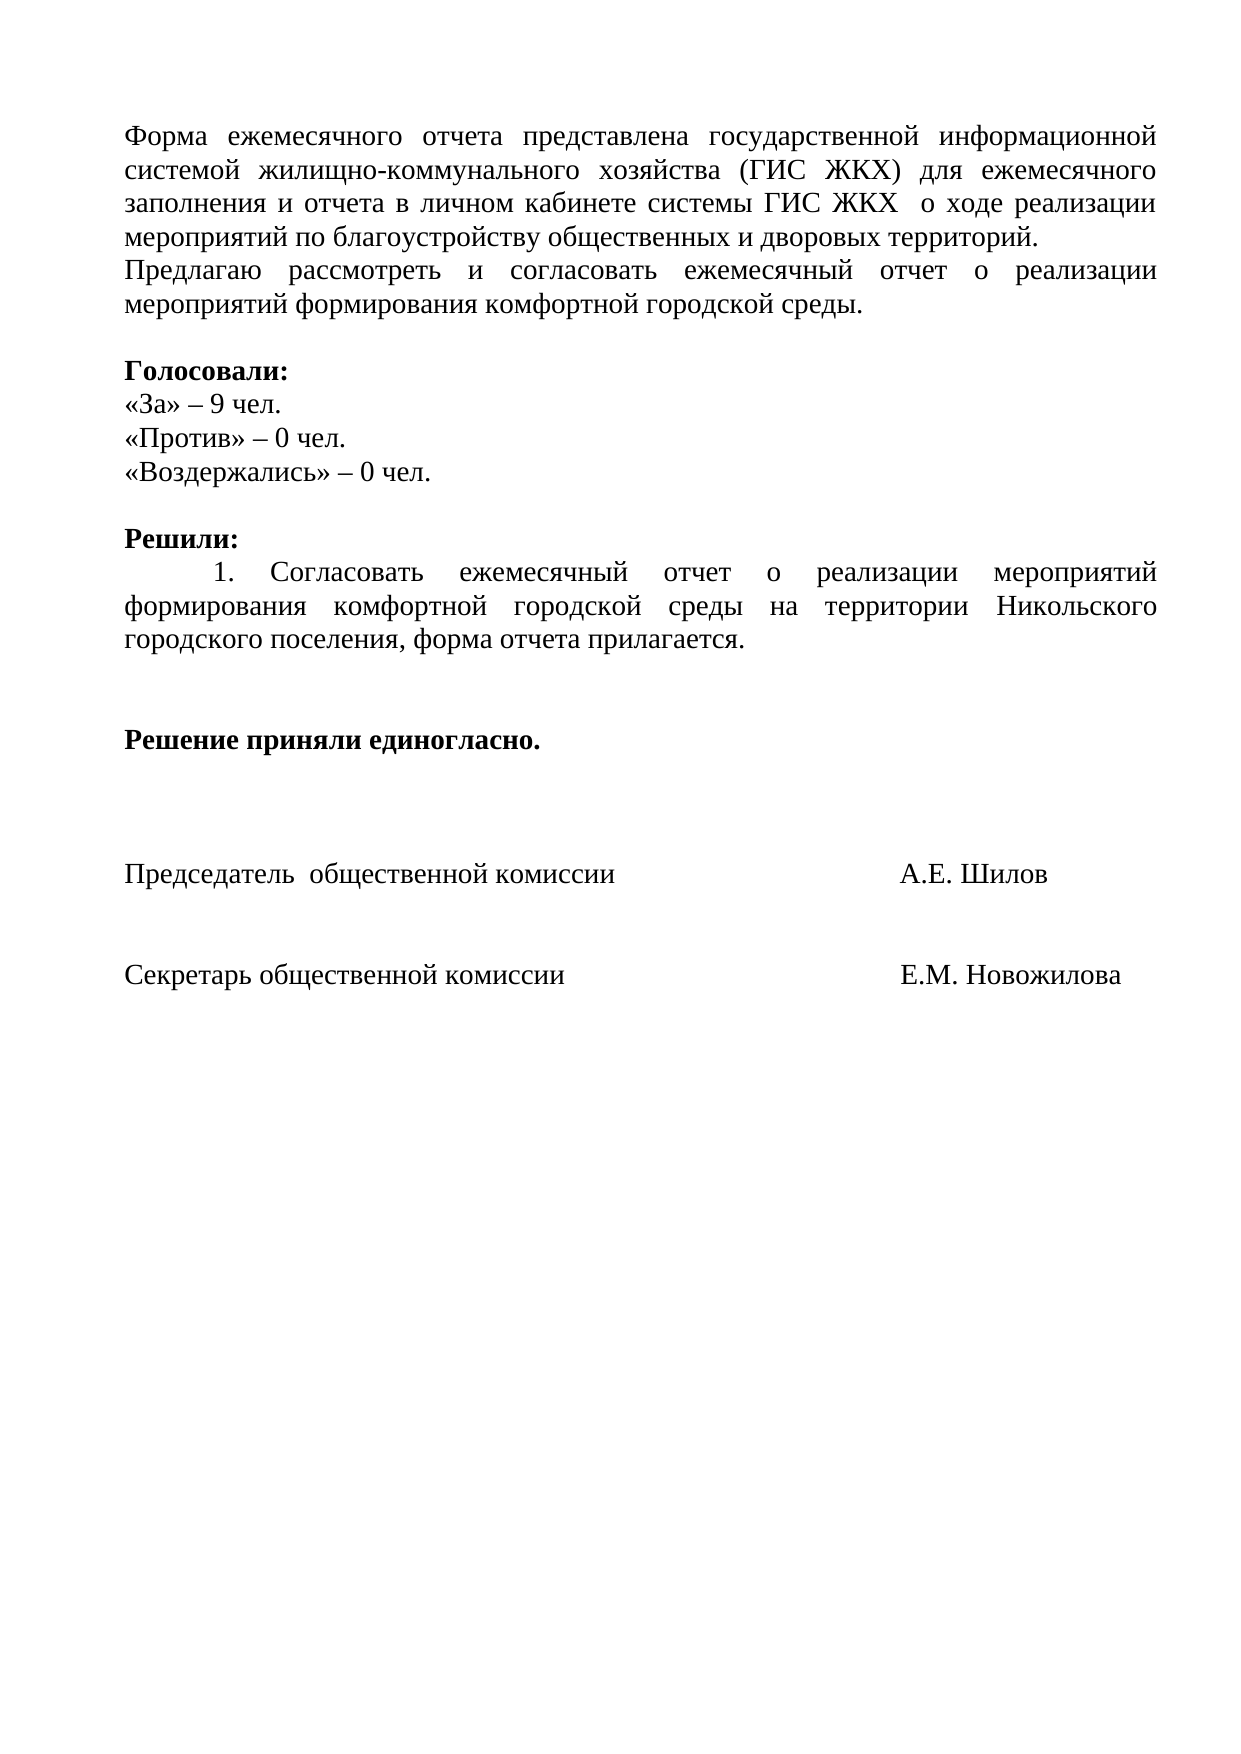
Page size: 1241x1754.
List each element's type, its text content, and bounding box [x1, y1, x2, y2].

text «Воздержались» – 0 чел. [124, 454, 1157, 487]
text Решили: [124, 521, 1157, 554]
text Председатель общественной комиссии А.Е. Шилов [124, 856, 1157, 890]
text «За» – 9 чел. [124, 387, 1157, 420]
text Предлагаю рассмотреть и согласовать ежемесячный отчет о реализации мероприятий формирования комфортной городской среды. [124, 252, 1157, 319]
text Секретарь общественной комиссии Е.М. Новожилова [124, 957, 1157, 990]
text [124, 118, 1157, 252]
text Решение приняли единогласно. [124, 722, 1157, 756]
text Голосовали: [124, 353, 1157, 387]
text 1. Согласовать ежемесячный отчет о реализации мероприятий формирования комфортной городской среды на территории Никольского городского поселения, форма отчета прилагается. [124, 554, 1157, 655]
text «Против» – 0 чел. [124, 420, 1157, 454]
